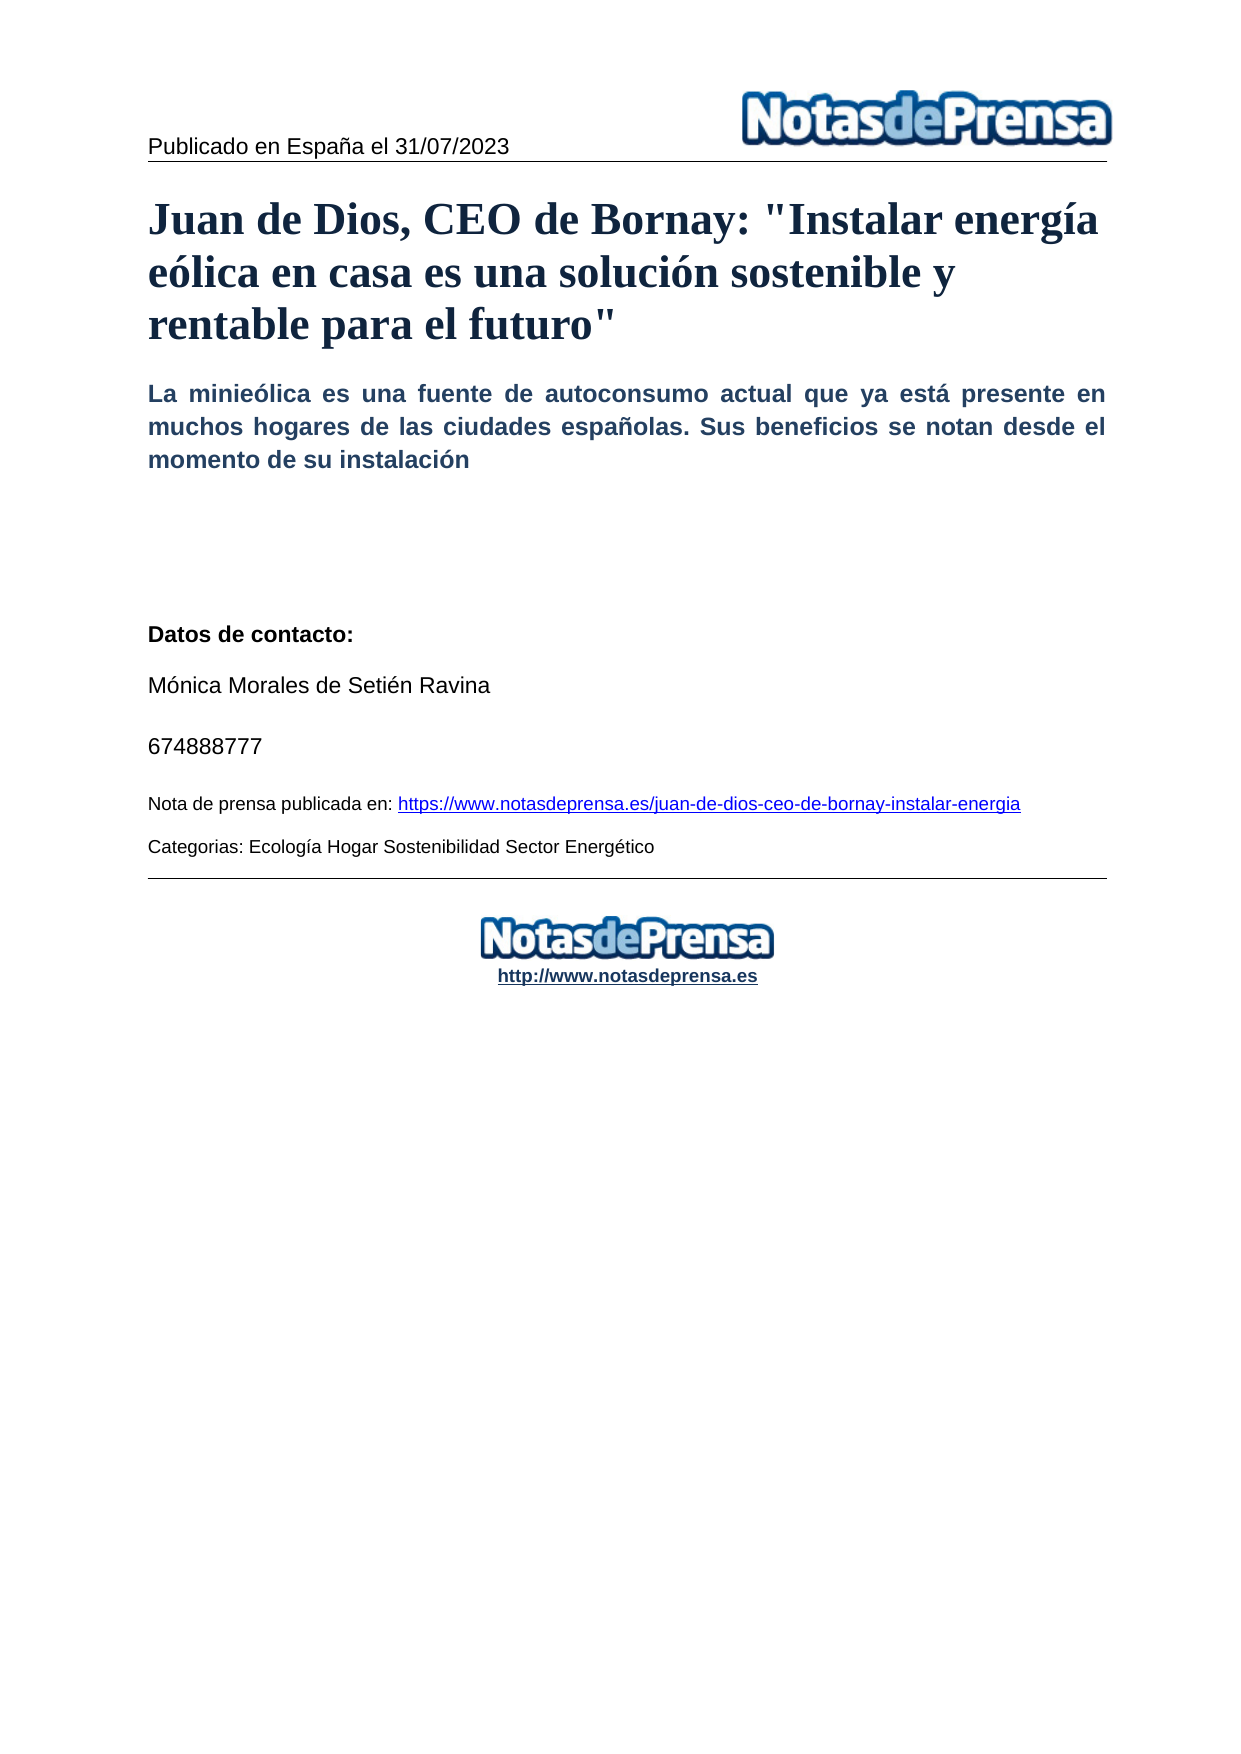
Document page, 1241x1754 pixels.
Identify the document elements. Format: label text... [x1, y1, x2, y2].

text http://www.notasdeprensa.es [148, 965, 1107, 986]
text Categorias: Ecología Hogar Sostenibilidad Sector Energético [148, 835, 1107, 857]
text Publicado en España el 31/07/2023 [148, 133, 1107, 161]
text Nota de prensa publicada en: https://www.notasdeprensa.es/juan-de-dios-ceo-de-bornay-instalar-energia [148, 793, 1107, 814]
subtitle La minieólica es una fuente de autoconsumo actual que ya está presente en muchos hogares de las ciudades españolas. Sus beneficios se notan desde el momento de su instalación [148, 379, 1107, 474]
text Mónica Morales de Setién Ravina [148, 672, 1063, 698]
subtitle Juan de Dios, CEO de Bornay: "Instalar energía eólica en casa es una solución sostenible y rentable para el futuro" [148, 192, 1107, 350]
picture [742, 90, 1113, 148]
text Datos de contacto: [148, 621, 1107, 647]
text 674888777 [148, 733, 1063, 759]
picture [480, 915, 775, 961]
